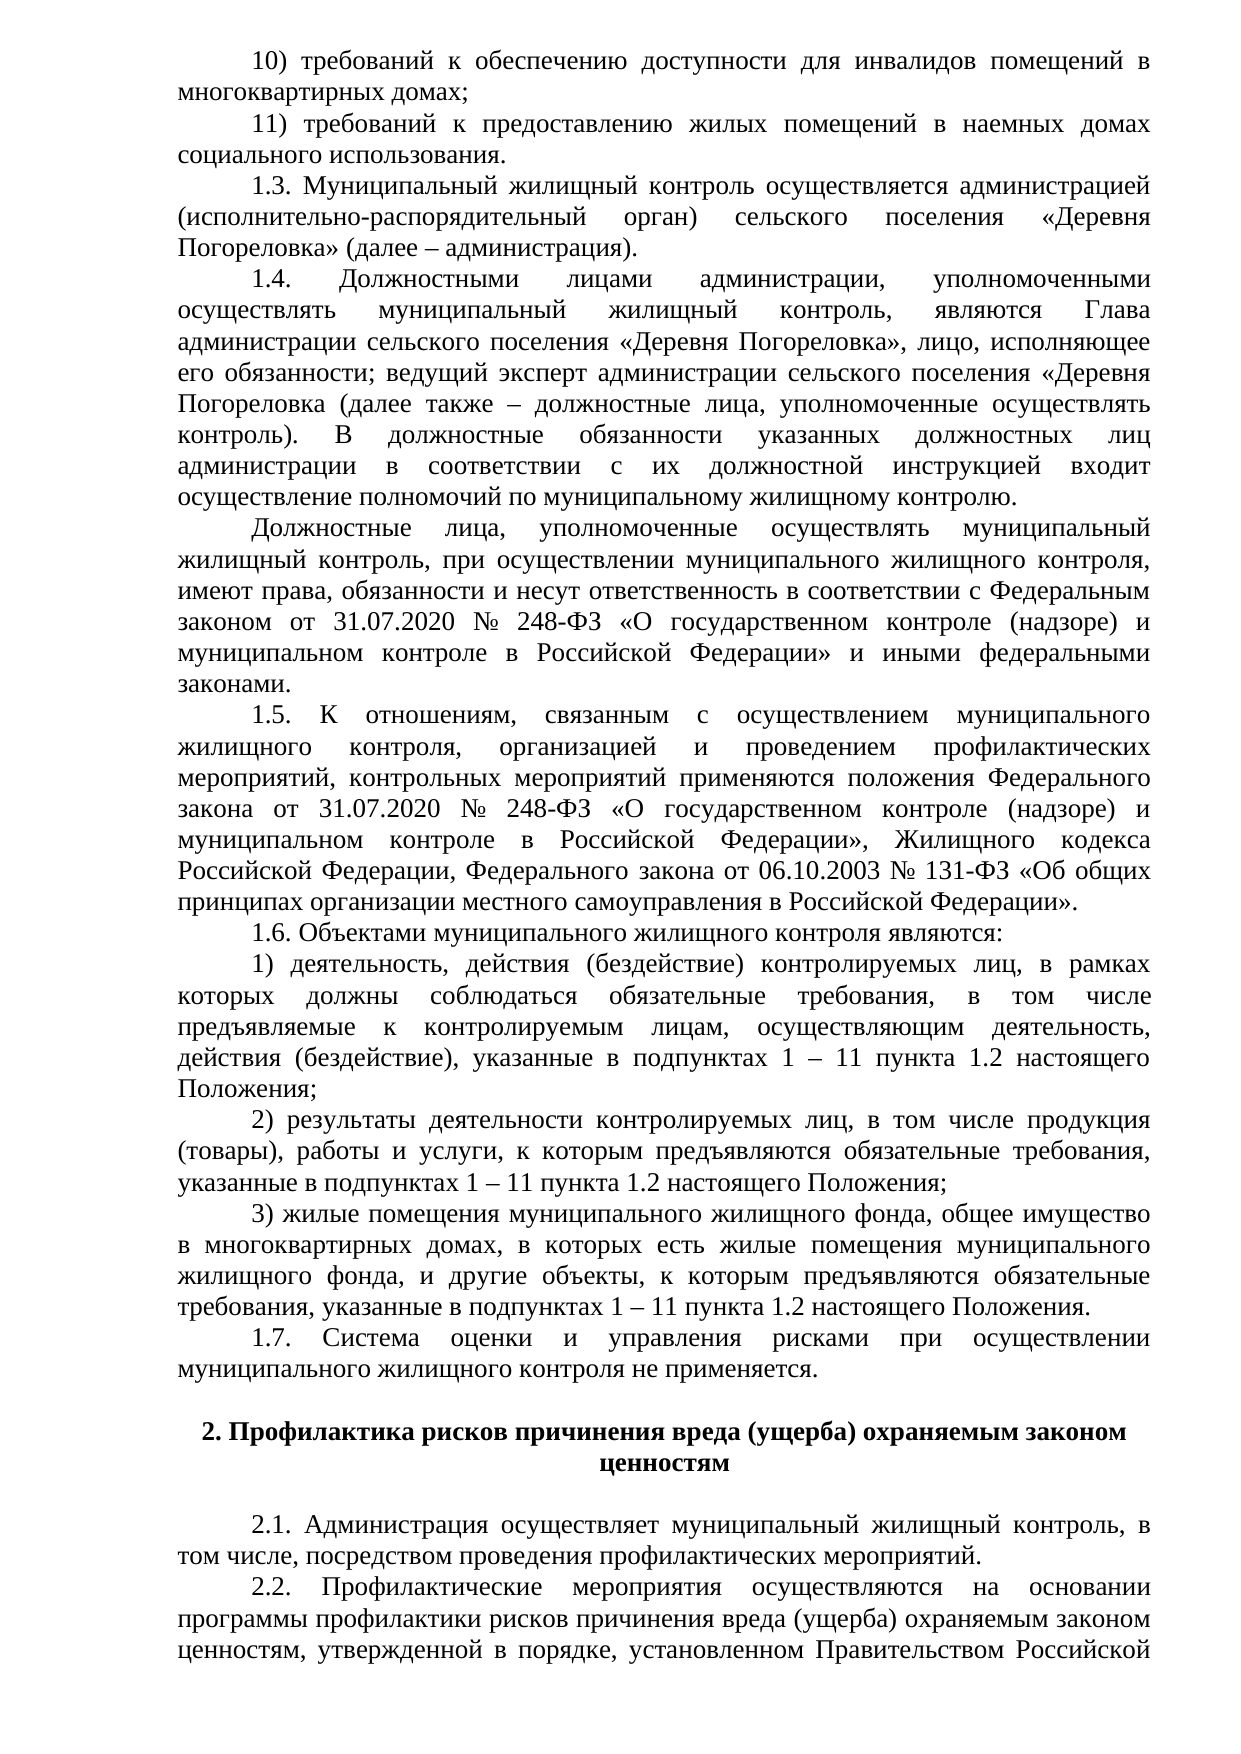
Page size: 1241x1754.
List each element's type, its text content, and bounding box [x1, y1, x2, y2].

text 10) требований к обеспечению доступности для инвалидов помещений в многоквартирных домах; [177, 44, 1152, 107]
text 1.5. К отношениям, связанным с осуществлением муниципального жилищного контроля, организацией и проведением профилактических мероприятий, контрольных мероприятий применяются положения Федерального закона от 31.07.2020 № 248-ФЗ «О государственном контроле (надзоре) и муниципальном контроле в Российской Федерации», Жилищного кодекса Российской Федерации, Федерального закона от 06.10.2003 № 131-ФЗ «Об общих принципах организации местного самоуправления в Российской Федерации». [177, 698, 1152, 916]
text 1) деятельность, действия (бездействие) контролируемых лиц, в рамках которых должны соблюдаться обязательные требования, в том числе предъявляемые к контролируемым лицам, осуществляющим деятельность, действия (бездействие), указанные в подпунктах 1 – 11 пункта 1.2 настоящего Положения; [177, 948, 1152, 1103]
text 1.6. Объектами муниципального жилищного контроля являются: [177, 916, 1152, 948]
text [177, 1571, 1152, 1664]
text 2. Профилактика рисков причинения вреда (ущерба) охраняемым законом ценностям [177, 1415, 1152, 1477]
text 1.7. Система оценки и управления рисками при осуществлении муниципального жилищного контроля не применяется. [177, 1321, 1152, 1384]
text Должностные лица, уполномоченные осуществлять муниципальный жилищный контроль, при осуществлении муниципального жилищного контроля, имеют права, обязанности и несут ответственность в соответствии с Федеральным законом от 31.07.2020 № 248-ФЗ «О государственном контроле (надзоре) и муниципальном контроле в Российской Федерации» и иными федеральными законами. [177, 512, 1152, 698]
text 1.3. Муниципальный жилищный контроль осуществляется администрацией (исполнительно-распорядительный орган) сельского поселения «Деревня Погореловка» (далее – администрация). [177, 169, 1152, 262]
text 11) требований к предоставлению жилых помещений в наемных домах социального использования. [177, 107, 1152, 169]
text 2.1. Администрация осуществляет муниципальный жилищный контроль, в том числе, посредством проведения профилактических мероприятий. [177, 1508, 1152, 1571]
text 3) жилые помещения муниципального жилищного фонда, общее имущество в многоквартирных домах, в которых есть жилые помещения муниципального жилищного фонда, и другие объекты, к которым предъявляются обязательные требования, указанные в подпунктах 1 – 11 пункта 1.2 настоящего Положения. [177, 1197, 1152, 1321]
text 2) результаты деятельности контролируемых лиц, в том числе продукция (товары), работы и услуги, к которым предъявляются обязательные требования, указанные в подпунктах 1 – 11 пункта 1.2 настоящего Положения; [177, 1103, 1152, 1197]
text 1.4. Должностными лицами администрации, уполномоченными осуществлять муниципальный жилищный контроль, являются Глава администрации сельского поселения «Деревня Погореловка», лицо, исполняющее его обязанности; ведущий эксперт администрации сельского поселения «Деревня Погореловка (далее также – должностные лица, уполномоченные осуществлять контроль). В должностные обязанности указанных должностных лиц администрации в соответствии с их должностной инструкцией входит осуществление полномочий по муниципальному жилищному контролю. [177, 262, 1152, 512]
